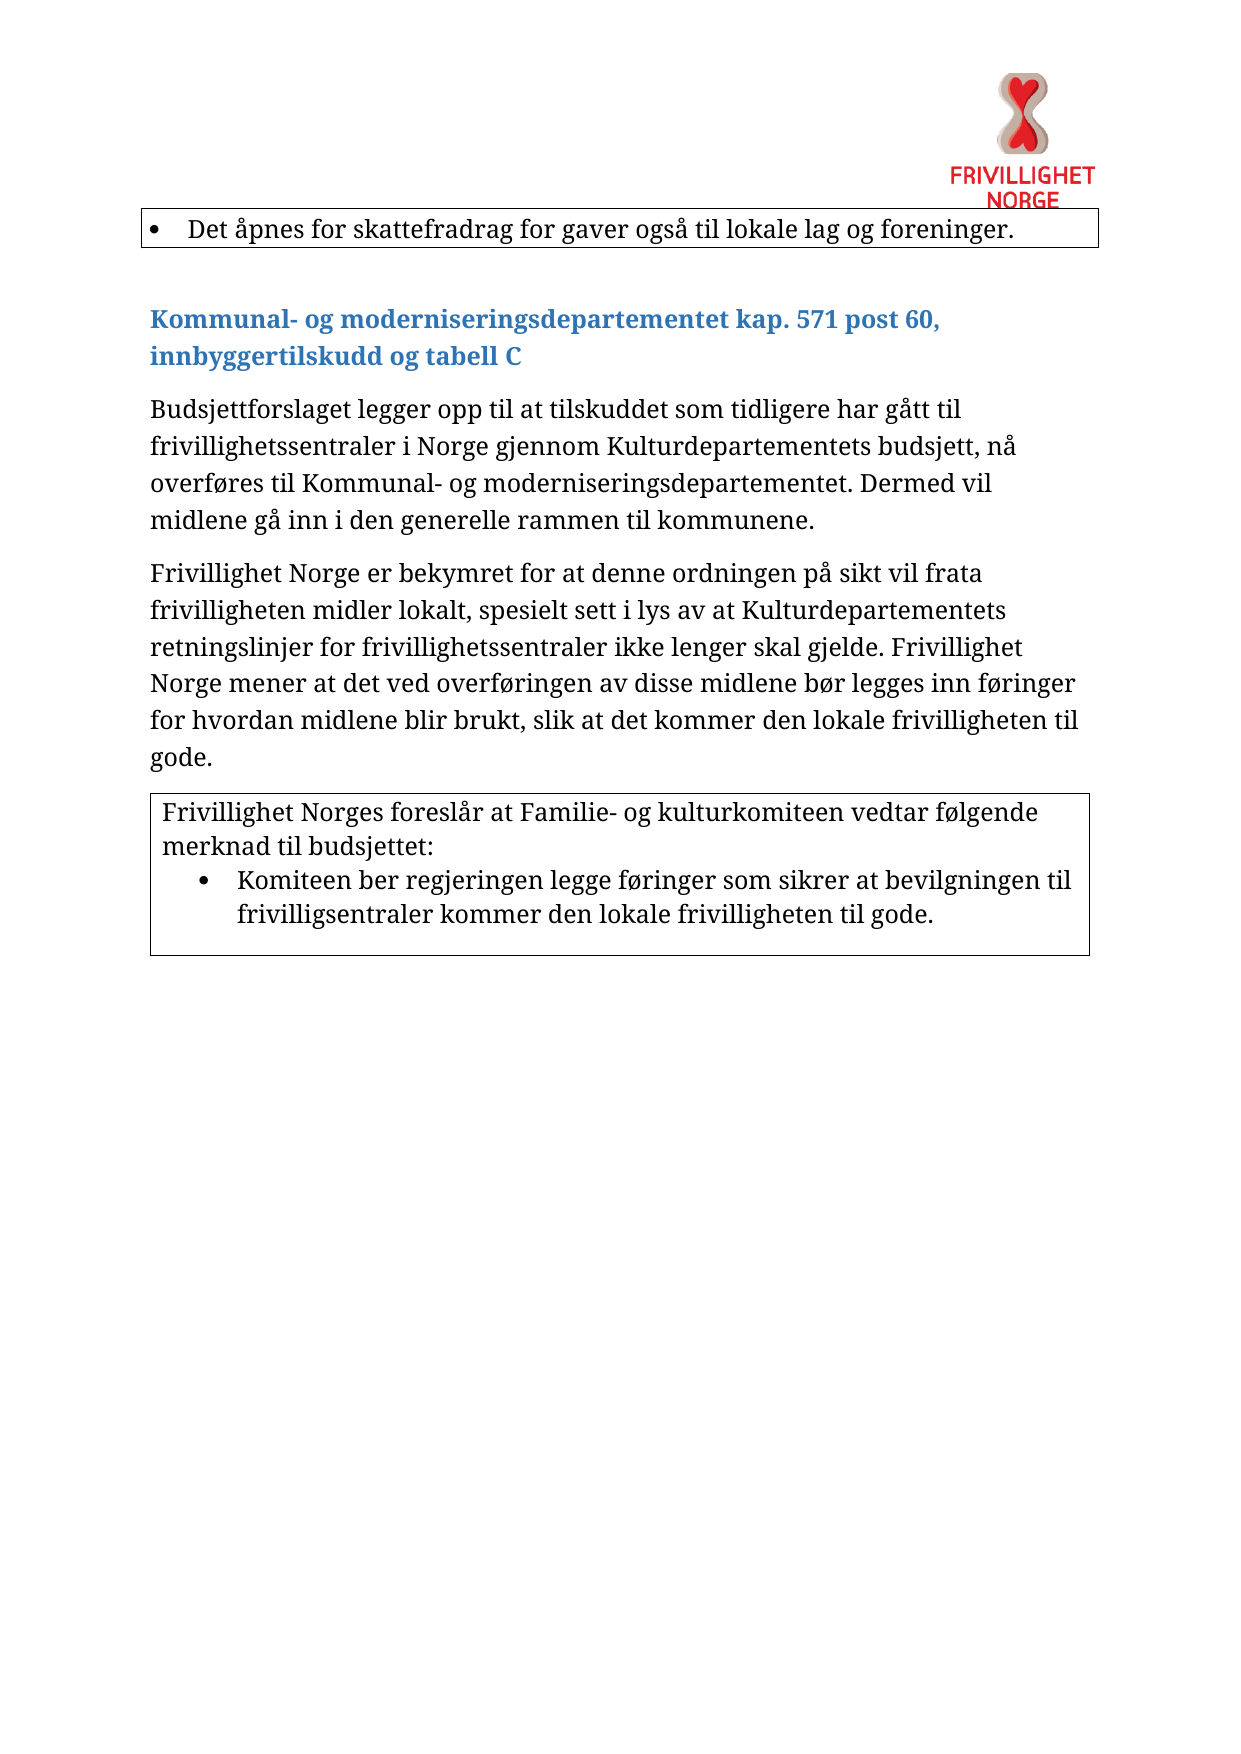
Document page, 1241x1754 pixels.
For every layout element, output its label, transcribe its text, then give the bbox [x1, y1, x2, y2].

table_header Frivillighet Norges foreslår at Familie- og kulturkomiteen vedtar følgende merknad til budsjettet: Komiteen ber regjeringen legge føringer som sikrer at bevilgningen til frivilligsentraler kommer den lokale frivilligheten til gode. [151, 794, 1089, 955]
list Det åpnes for skattefradrag for gaver også til lokale lag og foreninger. [142, 209, 1098, 247]
text Kommunal- og moderniseringsdepartementet kap. 571 post 60, innbyggertilskudd og tabell C [150, 302, 1090, 373]
picture [951, 73, 1096, 208]
text Frivillighet Norge er bekymret for at denne ordningen på sikt vil frata frivilligheten midler lokalt, spesielt sett i lys av at Kulturdepartementets retningslinjer for frivillighetssentraler ikke lenger skal gjelde. Frivillighet Norge mener at det ved overføringen av disse midlene bør legges inn føringer for hvordan midlene blir brukt, slik at det kommer den lokale frivilligheten til gode. [150, 556, 1090, 774]
text Budsjettforslaget legger opp til at tilskuddet som tidligere har gått til frivillighetssentraler i Norge gjennom Kulturdepartementets budsjett, nå overføres til Kommunal- og moderniseringsdepartementet. Dermed vil midlene gå inn i den generelle rammen til kommunene. [150, 392, 1090, 536]
